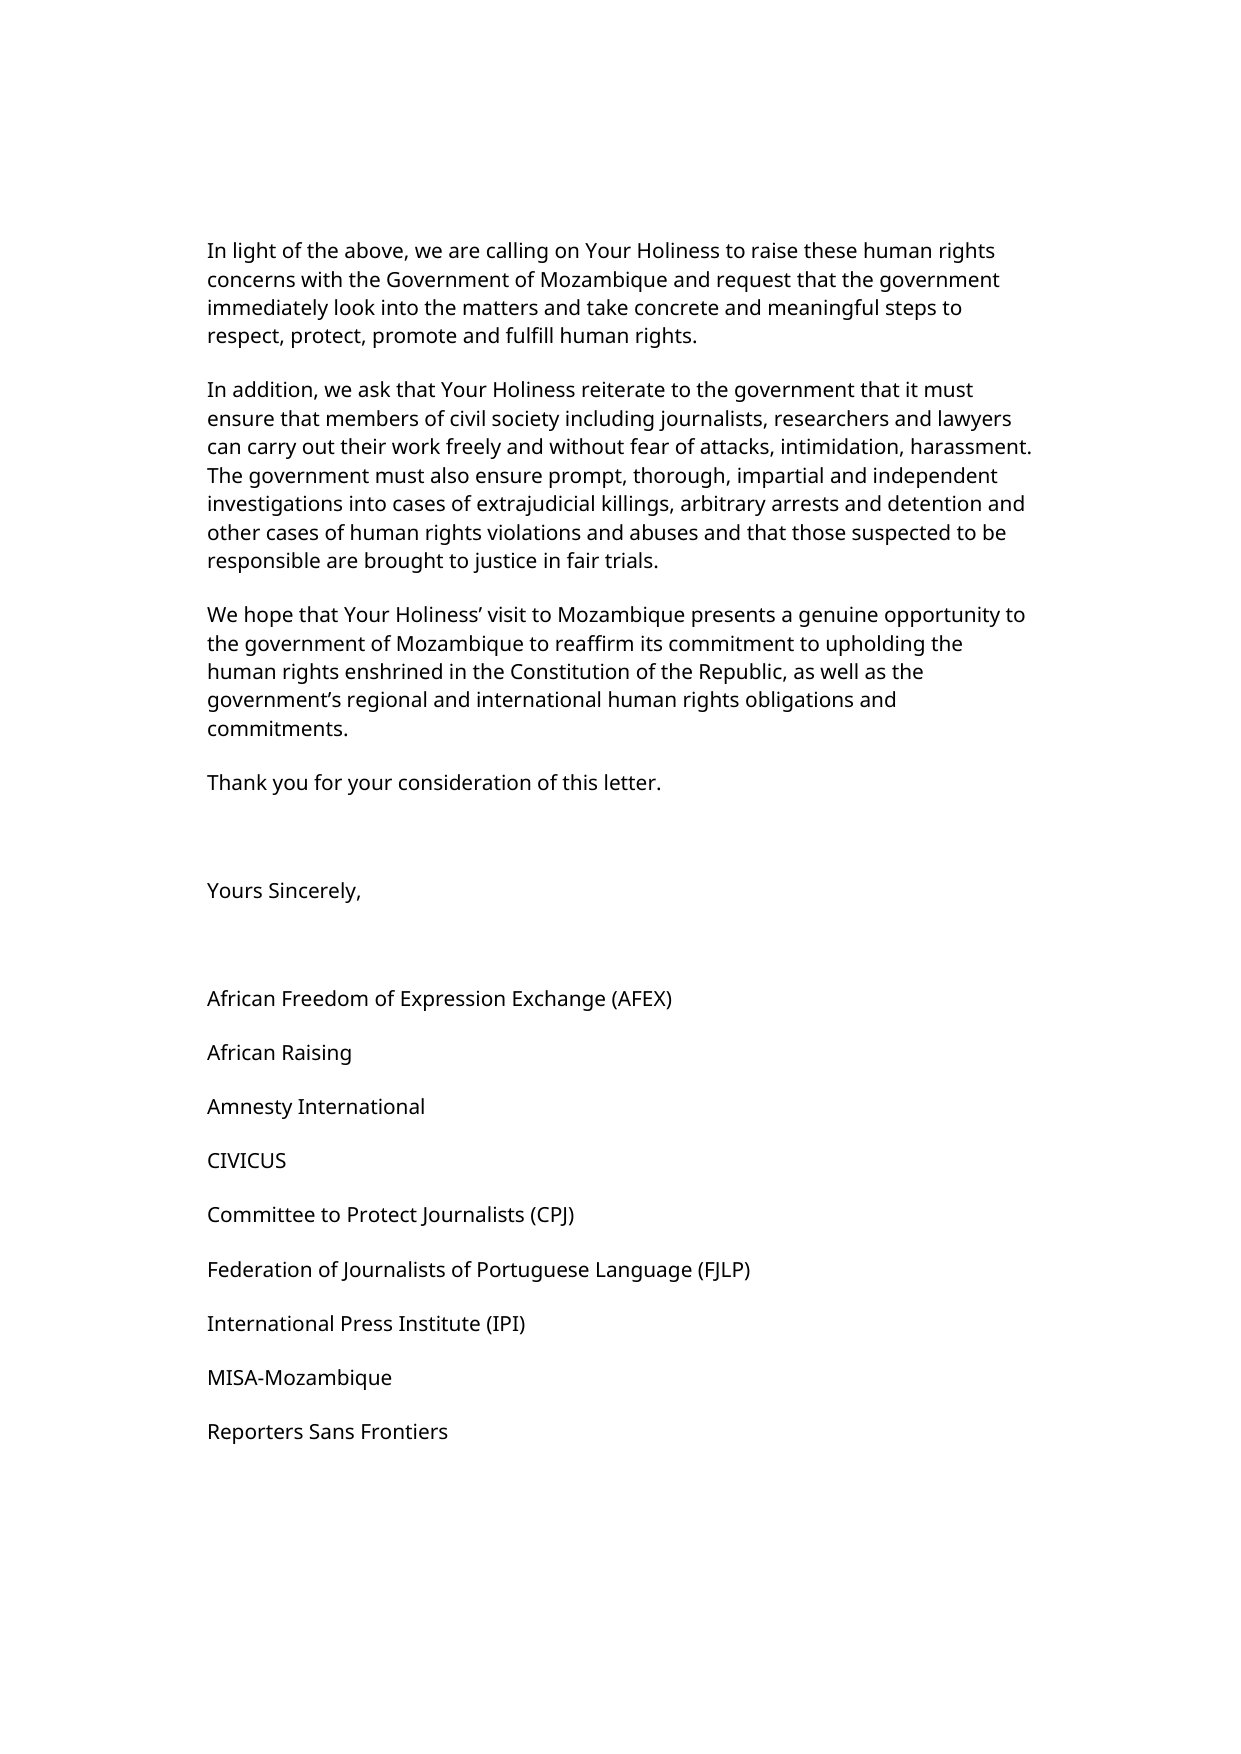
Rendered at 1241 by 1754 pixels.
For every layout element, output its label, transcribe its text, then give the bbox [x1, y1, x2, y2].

text CIVICUS [207, 1147, 1033, 1175]
text Thank you for your consideration of this letter. [207, 768, 1033, 797]
text International Press Institute (IPI) [207, 1309, 1033, 1337]
text Federation of Journalists of Portuguese Language (FJLP) [207, 1255, 1033, 1283]
text In light of the above, we are calling on Your Holiness to raise these human rights concerns with the Government of Mozambique and request that the government immediately look into the matters and take concrete and meaningful steps to respect, protect, promote and fulfill human rights. [207, 236, 1033, 350]
text Yours Sincerely, [207, 876, 1033, 905]
text We hope that Your Holiness’ visit to Mozambique presents a genuine opportunity to the government of Mozambique to reaffirm its commitment to upholding the human rights enshrined in the Constitution of the Republic, as well as the government’s regional and international human rights obligations and commitments. [207, 600, 1033, 742]
text Amnesty International [207, 1092, 1033, 1121]
text MISA-Mozambique [207, 1363, 1033, 1391]
text Committee to Protect Journalists (CPJ) [207, 1201, 1033, 1229]
text African Raising [207, 1038, 1033, 1067]
text African Freedom of Expression Exchange (AFEX) [207, 984, 1033, 1013]
text Reporters Sans Frontiers [207, 1417, 1033, 1445]
text In addition, we ask that Your Holiness reiterate to the government that it must ensure that members of civil society including journalists, researchers and lawyers can carry out their work freely and without fear of attacks, intimidation, harassment. The government must also ensure prompt, thorough, impartial and independent investigations into cases of extrajudicial killings, arbitrary arrests and detention and other cases of human rights violations and abuses and that those suspected to be responsible are brought to justice in fair trials. [207, 376, 1033, 575]
